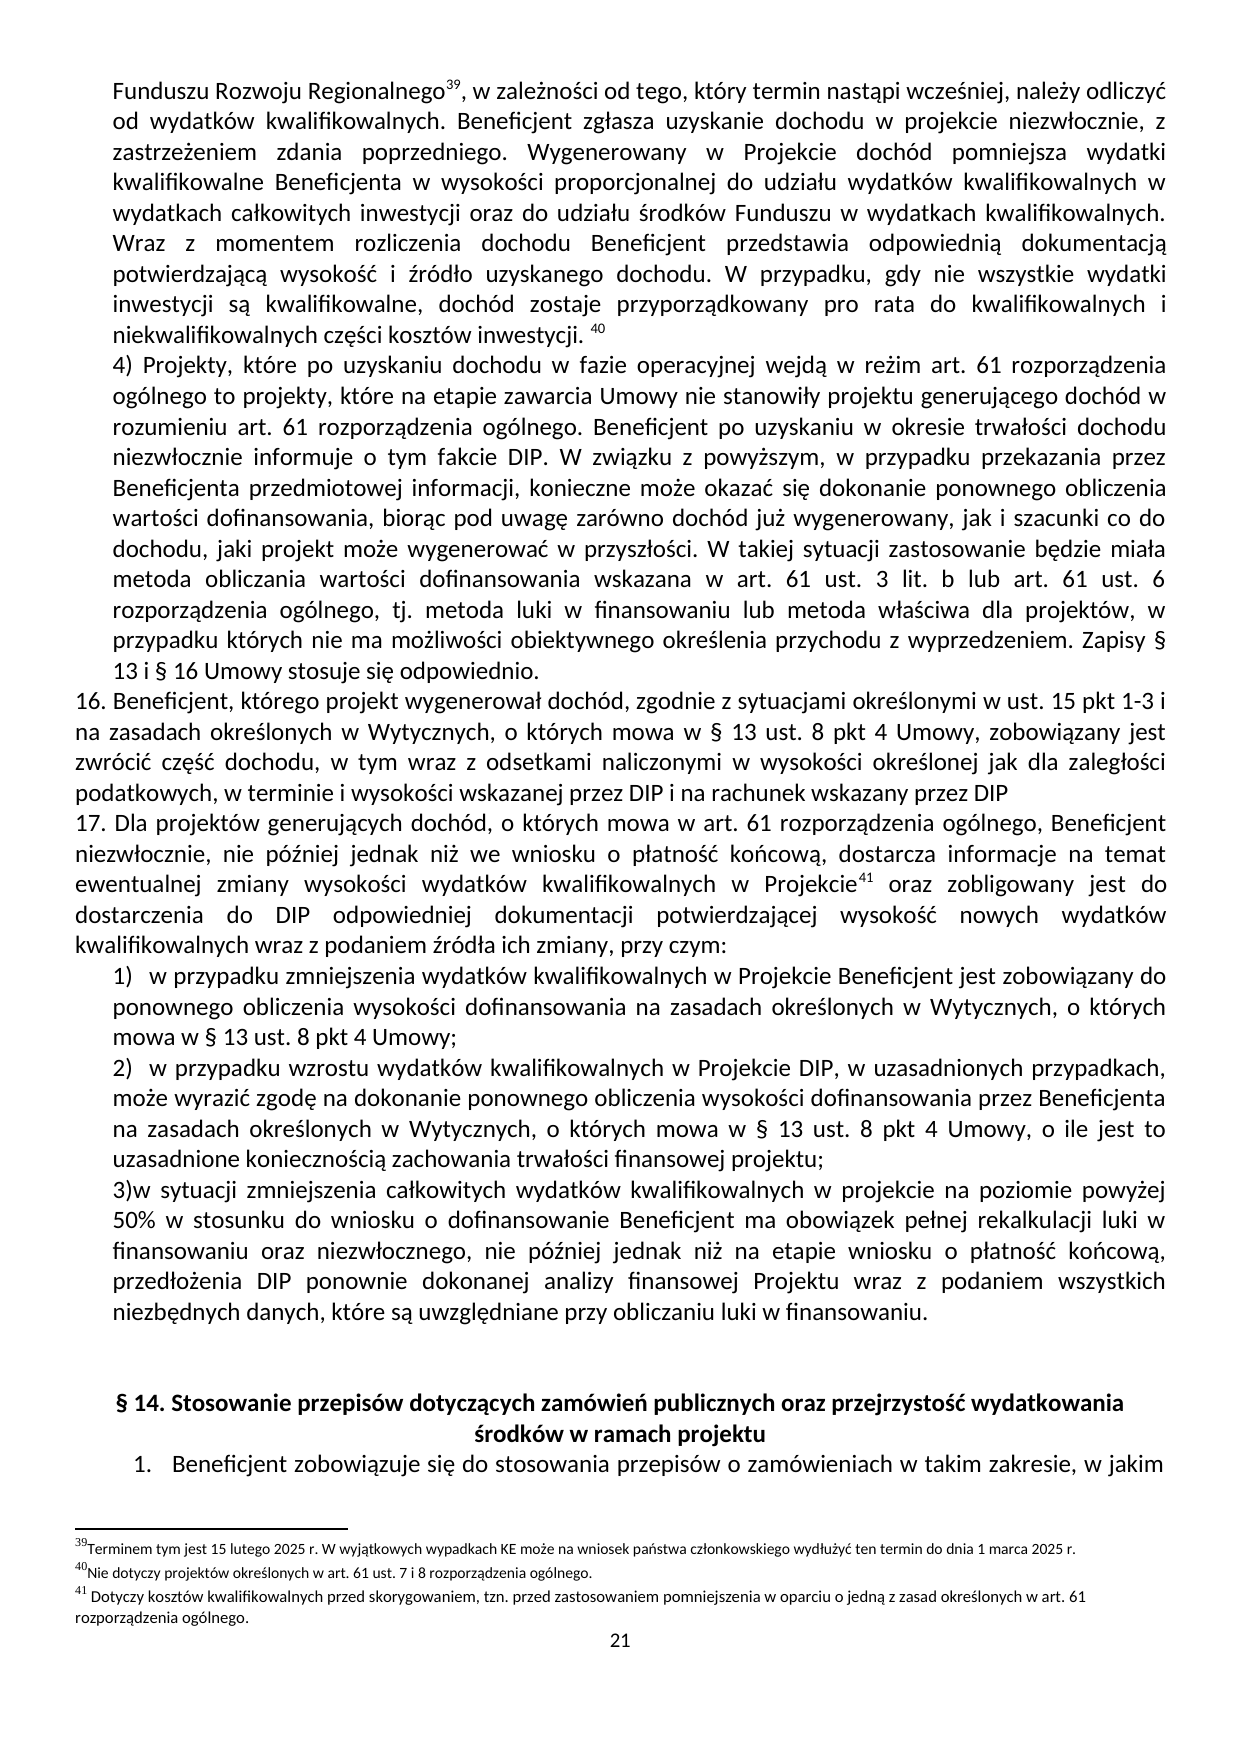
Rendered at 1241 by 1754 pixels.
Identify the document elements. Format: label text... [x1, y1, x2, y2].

text 17. Dla projektów generujących dochód, o których mowa w art. 61 rozporządzenia ogólnego, Beneficjent niezwłocznie, nie później jednak niż we wniosku o płatność końcową, dostarcza informacje na temat ewentualnej zmiany wysokości wydatków kwalifikowalnych w Projekcie oraz zobligowany jest do dostarczenia do DIP odpowiedniej dokumentacji potwierdzającej wysokość nowych wydatków kwalifikowalnych wraz z podaniem źródła ich zmiany, przy czym: [75, 807, 1168, 960]
list 1) w przypadku zmniejszenia wydatków kwalifikowalnych w Projekcie Beneficjent jest zobowiązany do ponownego obliczenia wysokości dofinansowania na zasadach określonych w Wytycznych, o których mowa w § 13 ust. 8 pkt 4 Umowy; [112, 960, 1168, 1052]
list 3)w sytuacji zmniejszenia całkowitych wydatków kwalifikowalnych w projekcie na poziomie powyżej 50% w stosunku do wniosku o dofinansowanie Beneficjent ma obowiązek pełnej rekalkulacji luki w finansowaniu oraz niezwłocznego, nie później jednak niż na etapie wniosku o płatność końcową, przedłożenia DIP ponownie dokonanej analizy finansowej Projektu wraz z podaniem wszystkich niezbędnych danych, które są uwzględniane przy obliczaniu luki w finansowaniu. [112, 1174, 1168, 1326]
text § 14. Stosowanie przepisów dotyczących zamówień publicznych oraz przejrzystość wydatkowania środków w ramach projektu [75, 1387, 1165, 1448]
list 4) Projekty, które po uzyskaniu dochodu w fazie operacyjnej wejdą w reżim art. 61 rozporządzenia ogólnego to projekty, które na etapie zawarcia Umowy nie stanowiły projektu generującego dochód w rozumieniu art. 61 rozporządzenia ogólnego. Beneficjent po uzyskaniu w okresie trwałości dochodu niezwłocznie informuje o tym fakcie DIP. W związku z powyższym, w przypadku przekazania przez Beneficjenta przedmiotowej informacji, konieczne może okazać się dokonanie ponownego obliczenia wartości dofinansowania, biorąc pod uwagę zarówno dochód już wygenerowany, jak i szacunki co do dochodu, jaki projekt może wygenerować w przyszłości. W takiej sytuacji zastosowanie będzie miała metoda obliczania wartości dofinansowania wskazana w art. 61 ust. 3 lit. b lub art. 61 ust. 6 rozporządzenia ogólnego, tj. metoda luki w finansowaniu lub metoda właściwa dla projektów, w przypadku których nie ma możliwości obiektywnego określenia przychodu z wyprzedzeniem. Zapisy § 13 i § 16 Umowy stosuje się odpowiednio. [112, 350, 1168, 685]
list 2) w przypadku wzrostu wydatków kwalifikowalnych w Projekcie DIP, w uzasadnionych przypadkach, może wyrazić zgodę na dokonanie ponownego obliczenia wysokości dofinansowania przez Beneficjenta na zasadach określonych w Wytycznych, o których mowa w § 13 ust. 8 pkt 4 Umowy, o ile jest to uzasadnione koniecznością zachowania trwałości finansowej projektu; [112, 1052, 1168, 1174]
text 16. Beneficjent, którego projekt wygenerował dochód, zgodnie z sytuacjami określonymi w ust. 15 pkt 1-3 i na zasadach określonych w Wytycznych, o których mowa w § 13 ust. 8 pkt 4 Umowy, zobowiązany jest zwrócić część dochodu, w tym wraz z odsetkami naliczonymi w wysokości określonej jak dla zaległości podatkowych, w terminie i wysokości wskazanej przez DIP i na rachunek wskazany przez DIP [75, 685, 1168, 807]
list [133, 1448, 1165, 1479]
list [112, 75, 1168, 350]
